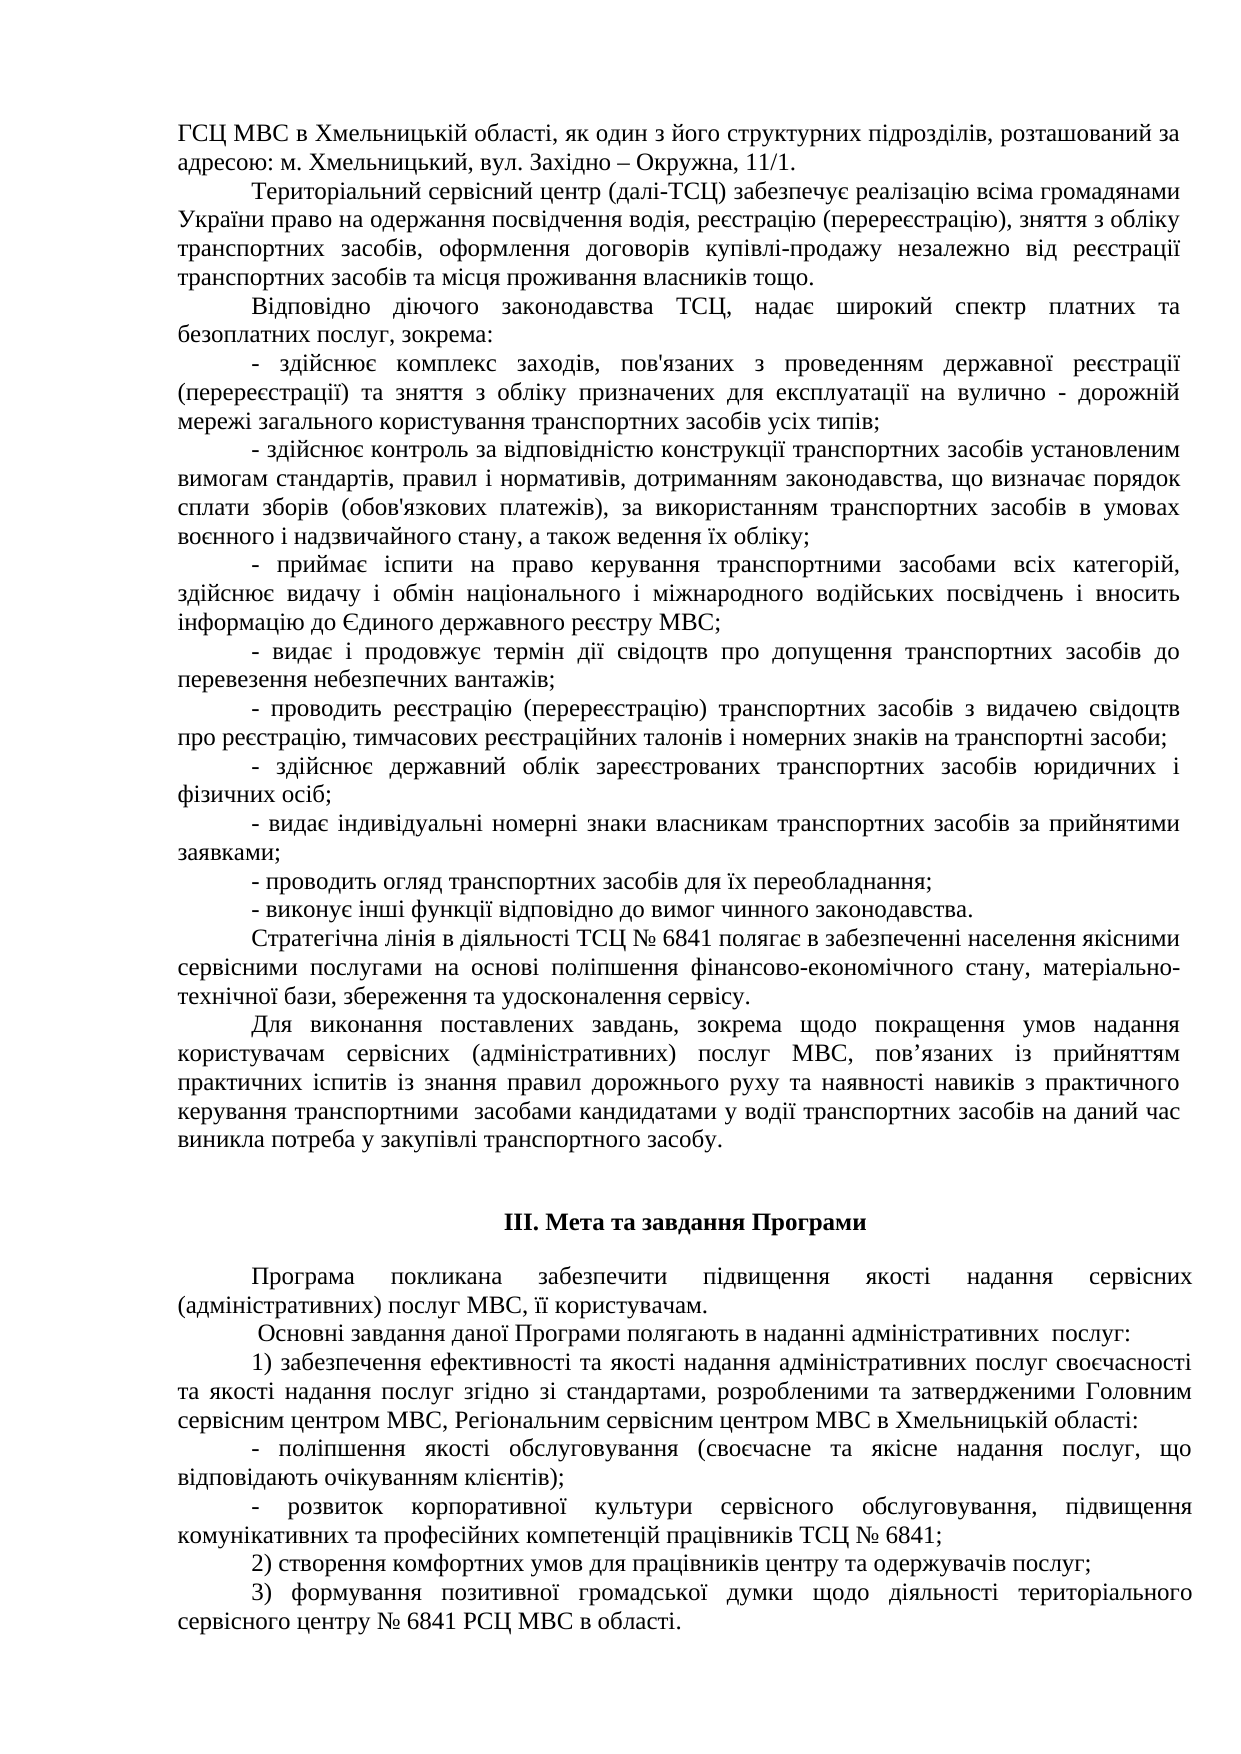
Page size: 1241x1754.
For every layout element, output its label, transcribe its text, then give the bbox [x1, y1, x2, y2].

text 3) формування позитивної громадської думки щодо діяльності територіального сервісного центру № 6841 РСЦ МВС в області. [177, 1577, 1193, 1635]
text 1) забезпечення ефективності та якості надання адміністративних послуг своєчасності та якості надання послуг згідно зі стандартами, розробленими та затвердженими Головним сервісним центром МВС, Регіональним сервісним центром МВС в Хмельницькій області: [177, 1347, 1193, 1433]
text Відповідно діючого законодавства ТСЦ, надає широкий спектр платних та безоплатних послуг, зокрема: [177, 291, 1181, 348]
text - проводить огляд транспортних засобів для їх переобладнання; [177, 866, 1181, 894]
text - здійснює комплекс заходів, пов'язаних з проведенням державної реєстрації (перереєстрації) та зняття з обліку призначених для експлуатації на вулично - дорожній мережі загального користування транспортних засобів усіх типів; [177, 348, 1181, 434]
text - розвиток корпоративної культури сервісного обслуговування, підвищення комунікативних та професійних компетенцій працівників ТСЦ № 6841; [177, 1491, 1193, 1548]
text Територіальний сервісний центр (далі-ТСЦ) забезпечує реалізацію всіма громадянами України право на одержання посвідчення водія, реєстрацію (перереєстрацію), зняття з обліку транспортних засобів, оформлення договорів купівлі-продажу незалежно від реєстрації транспортних засобів та місця проживання власників тощо. [177, 176, 1181, 291]
text - поліпшення якості обслуговування (своєчасне та якісне надання послуг, що відповідають очікуванням клієнтів); [177, 1433, 1193, 1491]
text - здійснює державний облік зареєстрованих транспортних засобів юридичних і фізичних осіб; [177, 751, 1181, 808]
text - здійснює контроль за відповідністю конструкції транспортних засобів установленим вимогам стандартів, правил і нормативів, дотриманням законодавства, що визначає порядок сплати зборів (обов'язкових платежів), за використанням транспортних засобів в умовах воєнного і надзвичайного стану, а також ведення їх обліку; [177, 434, 1181, 549]
text Основні завдання даної Програми полягають в наданні адміністративних послуг: [177, 1318, 1193, 1347]
text - видає індивідуальні номерні знаки власникам транспортних засобів за прийнятими заявками; [177, 808, 1181, 866]
text - проводить реєстрацію (перереєстрацію) транспортних засобів з видачею свідоцтв про реєстрацію, тимчасових реєстраційних талонів і номерних знаків на транспортні засоби; [177, 693, 1181, 751]
text - виконує інші функції відповідно до вимог чинного законодавства. [177, 894, 1181, 923]
text Стратегічна лінія в діяльності ТСЦ № 6841 полягає в забезпеченні населення якісними сервісними послугами на основі поліпшення фінансово-економічного стану, матеріально-технічної бази, збереження та удосконалення сервісу. [177, 923, 1181, 1009]
text 2) створення комфортних умов для працівників центру та одержувачів послуг; [177, 1548, 1193, 1577]
text ІІІ. Мета та завдання Програми [177, 1207, 1193, 1236]
text - видає і продовжує термін дії свідоцтв про допущення транспортних засобів до перевезення небезпечних вантажів; [177, 636, 1181, 693]
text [177, 118, 1181, 176]
text - приймає іспити на право керування транспортними засобами всіх категорій, здійснює видачу і обмін національного і міжнародного водійських посвідчень і вносить інформацію до Єдиного державного реєстру МВС; [177, 549, 1181, 636]
text Для виконання поставлених завдань, зокрема щодо покращення умов надання користувачам сервісних (адміністративних) послуг МВС, пов’язаних із прийняттям практичних іспитів із знання правил дорожнього руху та наявності навиків з практичного керування транспортними засобами кандидатами у водії транспортних засобів на даний час виникла потреба у закупівлі транспортного засобу. [177, 1009, 1181, 1153]
text Програма покликана забезпечити підвищення якості надання сервісних (адміністративних) послуг МВС, її користувачам. [177, 1261, 1193, 1318]
